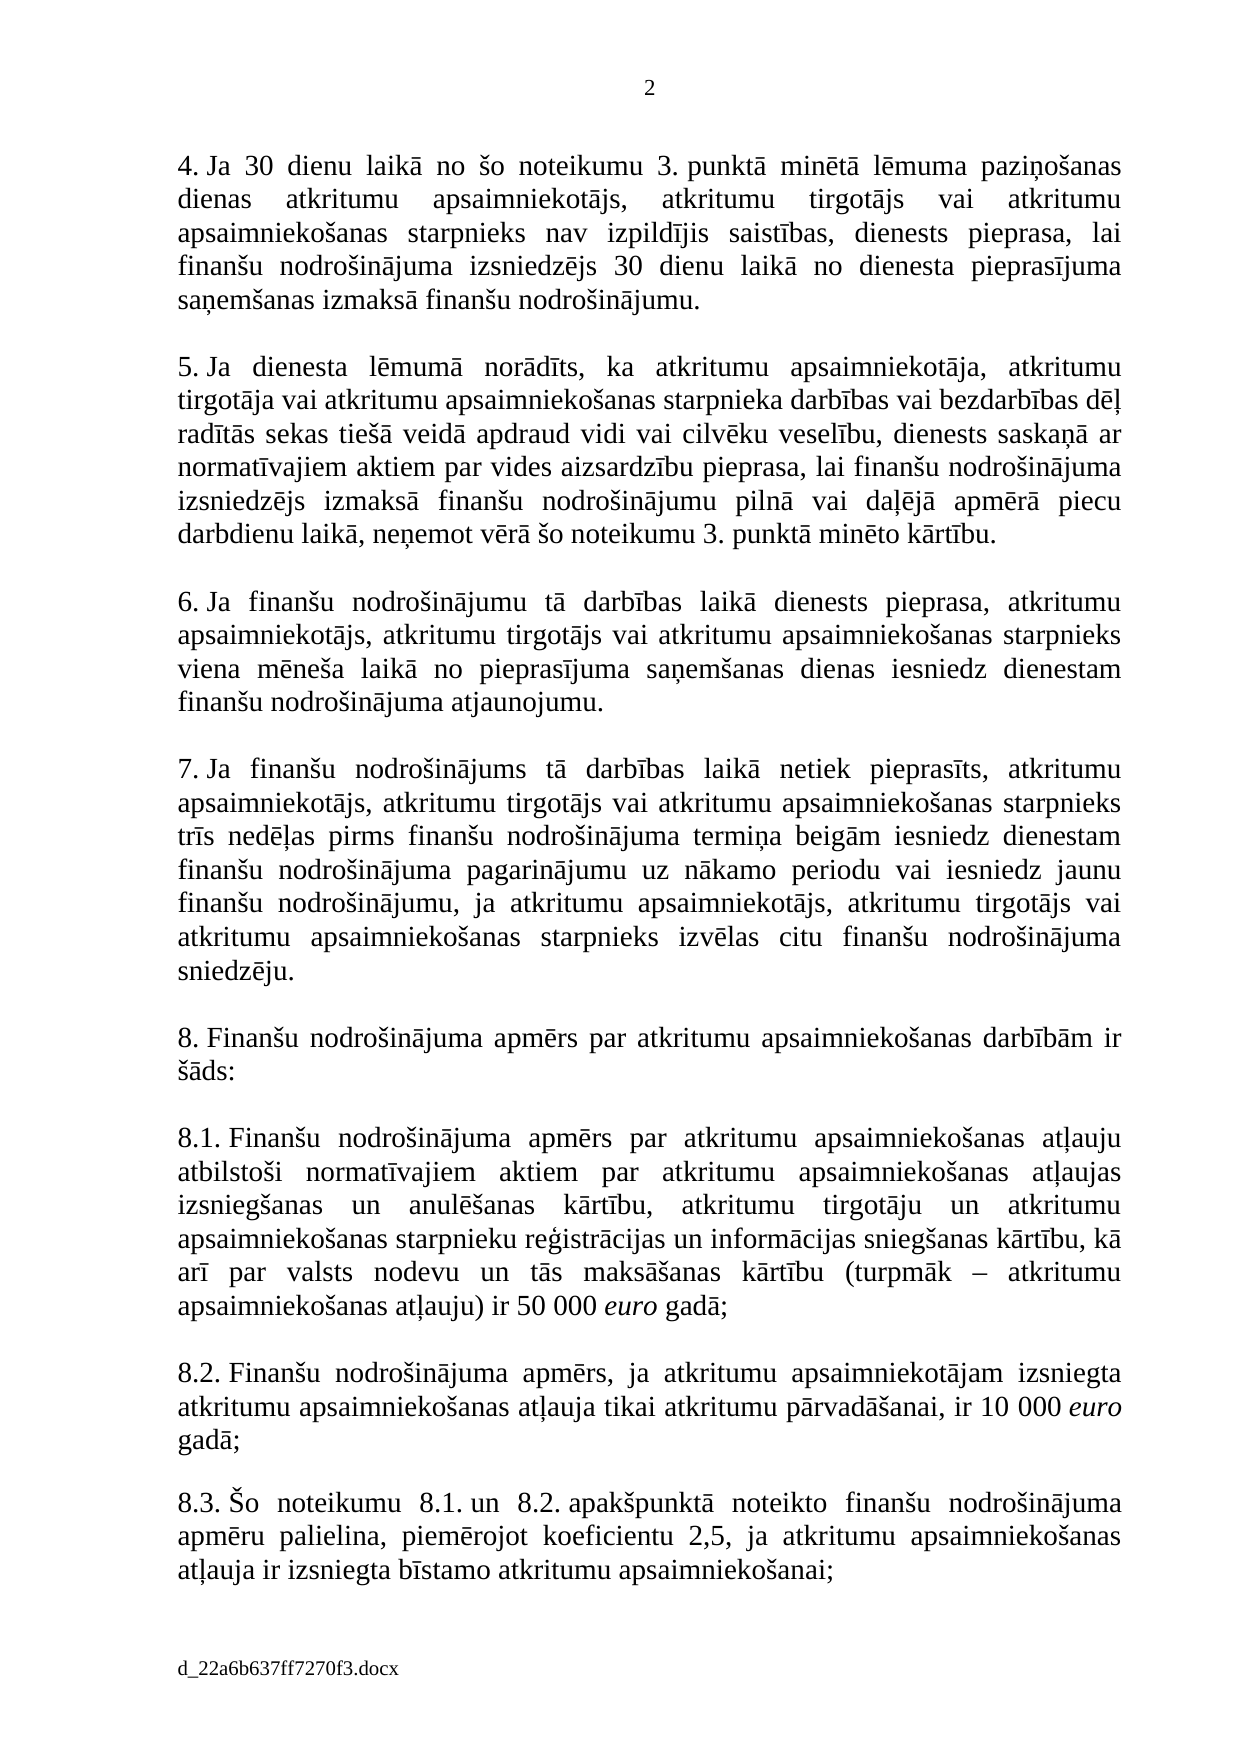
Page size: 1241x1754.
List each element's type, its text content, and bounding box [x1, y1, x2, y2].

text 8.2. Finanšu nodrošinājuma apmērs, ja atkritumu apsaimniekotājam izsniegta atkritumu apsaimniekošanas atļauja tikai atkritumu pārvadāšanai, ir 10 000 euro gadā; [177, 1355, 1122, 1456]
title 7. Ja finanšu nodrošinājums tā darbības laikā netiek pieprasīts, atkritumu apsaimniekotājs, atkritumu tirgotājs vai atkritumu apsaimniekošanas starpnieks trīs nedēļas pirms finanšu nodrošinājuma termiņa beigām iesniedz dienestam finanšu nodrošinājuma pagarinājumu uz nākamo periodu vai iesniedz jaunu finanšu nodrošinājumu, ja atkritumu apsaimniekotājs, atkritumu tirgotājs vai atkritumu apsaimniekošanas starpnieks izvēlas citu finanšu nodrošinājuma sniedzēju. [177, 751, 1122, 986]
text 8.3. Šo noteikumu 8.1. un 8.2. apakšpunktā noteikto finanšu nodrošinājuma apmēru palielina, piemērojot koeficientu 2,5, ja atkritumu apsaimniekošanas atļauja ir izsniegta bīstamo atkritumu apsaimniekošanai; [177, 1485, 1122, 1586]
text 8. Finanšu nodrošinājuma apmērs par atkritumu apsaimniekošanas darbībām ir šāds: [177, 1020, 1122, 1087]
title 4. Ja 30 dienu laikā no šo noteikumu 3. punktā minētā lēmuma paziņošanas dienas atkritumu apsaimniekotājs, atkritumu tirgotājs vai atkritumu apsaimniekošanas starpnieks nav izpildījis saistības, dienests pieprasa, lai finanšu nodrošinājuma izsniedzējs 30 dienu laikā no dienesta pieprasījuma saņemšanas izmaksā finanšu nodrošinājumu. [177, 148, 1122, 315]
title 6. Ja finanšu nodrošinājumu tā darbības laikā dienests pieprasa, atkritumu apsaimniekotājs, atkritumu tirgotājs vai atkritumu apsaimniekošanas starpnieks viena mēneša laikā no pieprasījuma saņemšanas dienas iesniedz dienestam finanšu nodrošinājuma atjaunojumu. [177, 584, 1122, 718]
text 8.1. Finanšu nodrošinājuma apmērs par atkritumu apsaimniekošanas atļauju atbilstoši normatīvajiem aktiem par atkritumu apsaimniekošanas atļaujas izsniegšanas un anulēšanas kārtību, atkritumu tirgotāju un atkritumu apsaimniekošanas starpnieku reģistrācijas un informācijas sniegšanas kārtību, kā arī par valsts nodevu un tās maksāšanas kārtību (turpmāk – atkritumu apsaimniekošanas atļauju) ir 50 000 euro gadā; [177, 1120, 1122, 1322]
title 5. Ja dienesta lēmumā norādīts, ka atkritumu apsaimniekotāja, atkritumu tirgotāja vai atkritumu apsaimniekošanas starpnieka darbības vai bezdarbības dēļ radītās sekas tiešā veidā apdraud vidi vai cilvēku veselību, dienests saskaņā ar normatīvajiem aktiem par vides aizsardzību pieprasa, lai finanšu nodrošinājuma izsniedzējs izmaksā finanšu nodrošinājumu pilnā vai daļējā apmērā piecu darbdienu laikā, neņemot vērā šo noteikumu 3. punktā minēto kārtību. [177, 349, 1122, 550]
